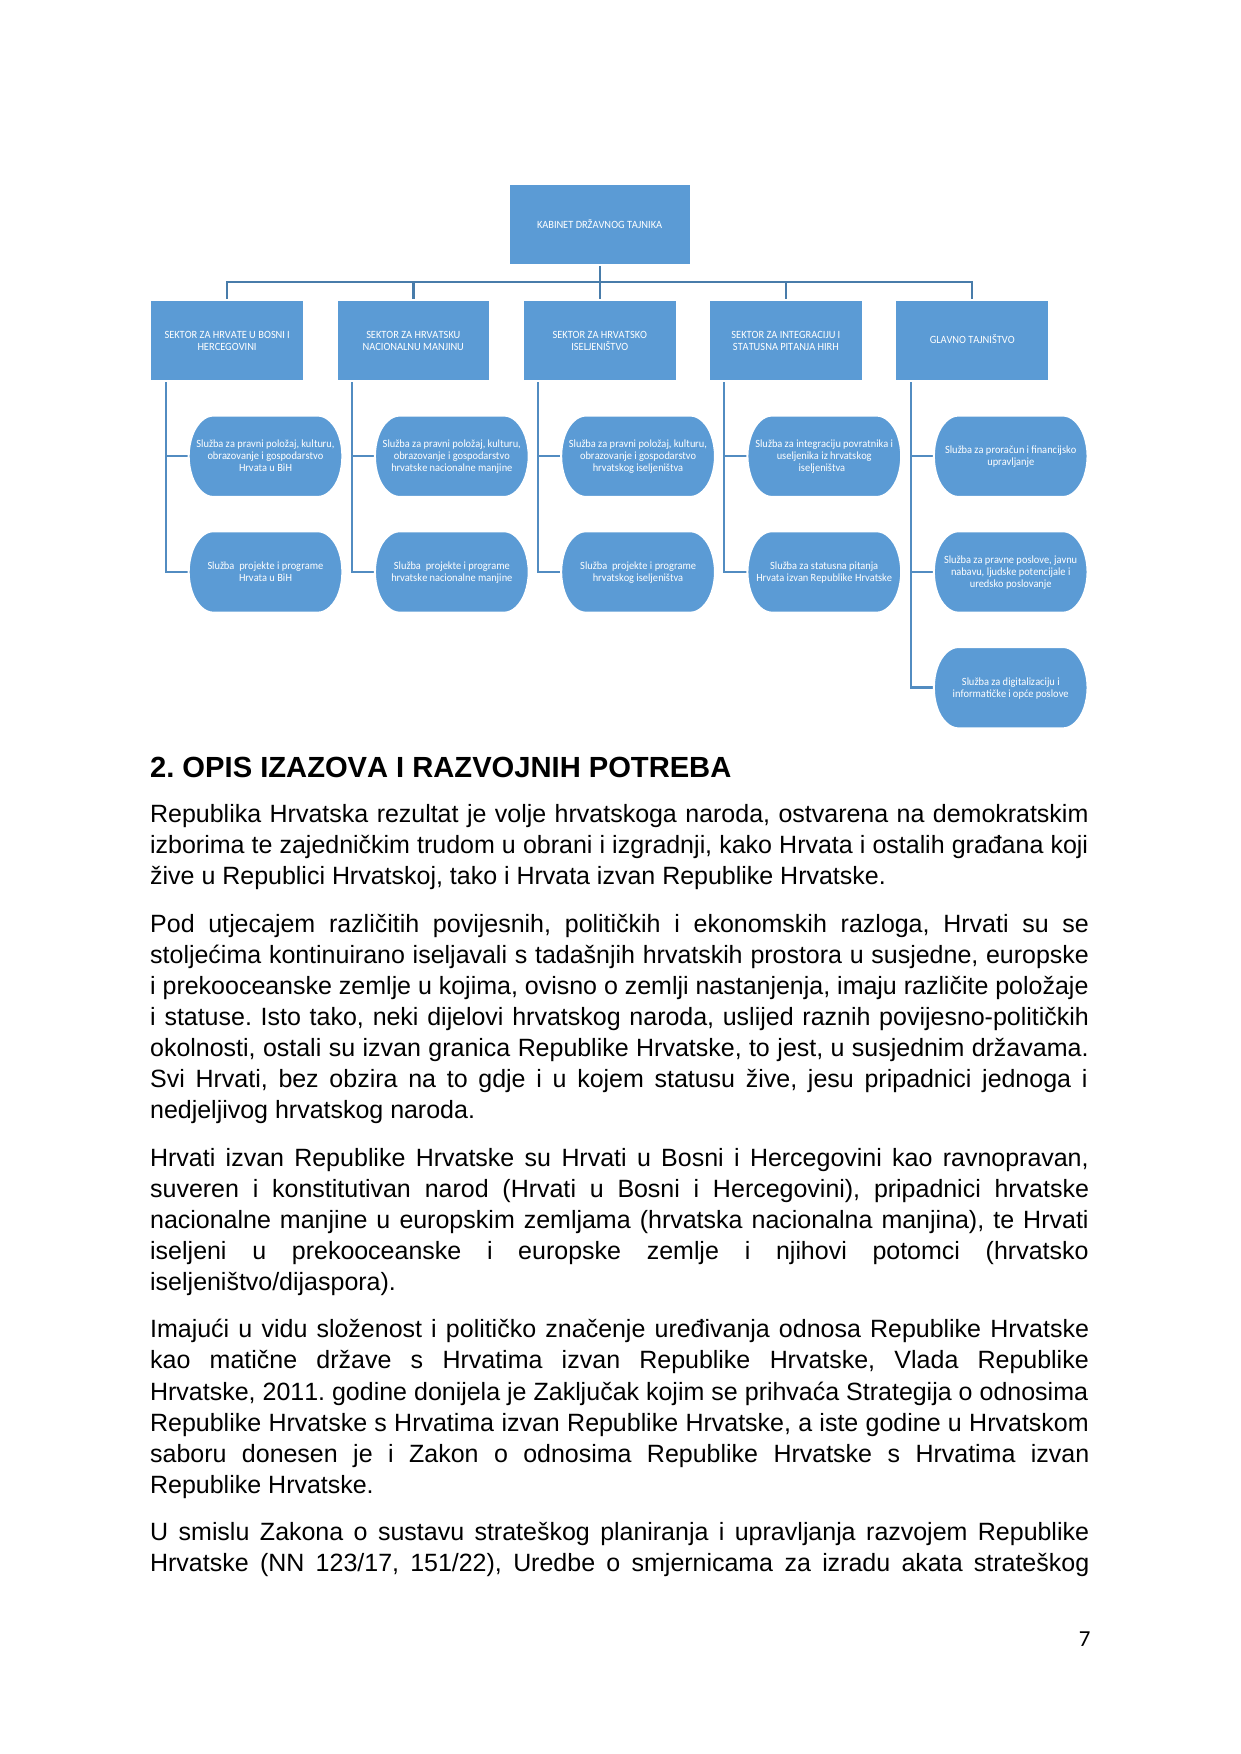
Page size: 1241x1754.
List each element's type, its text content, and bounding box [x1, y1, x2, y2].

text Hrvati izvan Republike Hrvatske su Hrvati u Bosni i Hercegovini kao ravnopravan, suveren i konstitutivan narod (Hrvati u Bosni i Hercegovini), pripadnici hrvatske nacionalne manjine u europskim zemljama (hrvatska nacionalna manjina), te Hrvati iseljeni u prekooceanske i europske zemlje i njihovi potomci (hrvatsko iseljeništvo/dijaspora). [150, 1143, 1090, 1296]
text Imajući u vidu složenost i političko značenje uređivanja odnosa Republike Hrvatske kao matične države s Hrvatima izvan Republike Hrvatske, Vlada Republike Hrvatske, 2011. godine donijela je Zaključak kojim se prihvaća Strategija o odnosima Republike Hrvatske s Hrvatima izvan Republike Hrvatske, a iste godine u Hrvatskom saboru donesen je i Zakon o odnosima Republike Hrvatske s Hrvatima izvan Republike Hrvatske. [150, 1314, 1090, 1498]
text Pod utjecajem različitih povijesnih, političkih i ekonomskih razloga, Hrvati su se stoljećima kontinuirano iseljavali s tadašnjih hrvatskih prostora u susjedne, europske i prekooceanske zemlje u kojima, ovisno o zemlji nastanjenja, imaju različite položaje i statuse. Isto tako, neki dijelovi hrvatskog naroda, uslijed raznih povijesno-političkih okolnosti, ostali su izvan granica Republike Hrvatske, to jest, u susjednim državama. Svi Hrvati, bez obzira na to gdje i u kojem statusu žive, jesu pripadnici jednoga i nedjeljivog hrvatskog naroda. [150, 909, 1090, 1124]
text Republika Hrvatska rezultat je volje hrvatskoga naroda, ostvarena na demokratskim izborima te zajedničkim trudom u obrani i izgradnji, kako Hrvata i ostalih građana koji žive u Republici Hrvatskoj, tako i Hrvata izvan Republike Hrvatske. [150, 799, 1090, 890]
subtitle 2. OPIS IZAZOVA I RAZVOJNIH POTREBA [150, 750, 1090, 784]
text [150, 1517, 1090, 1577]
